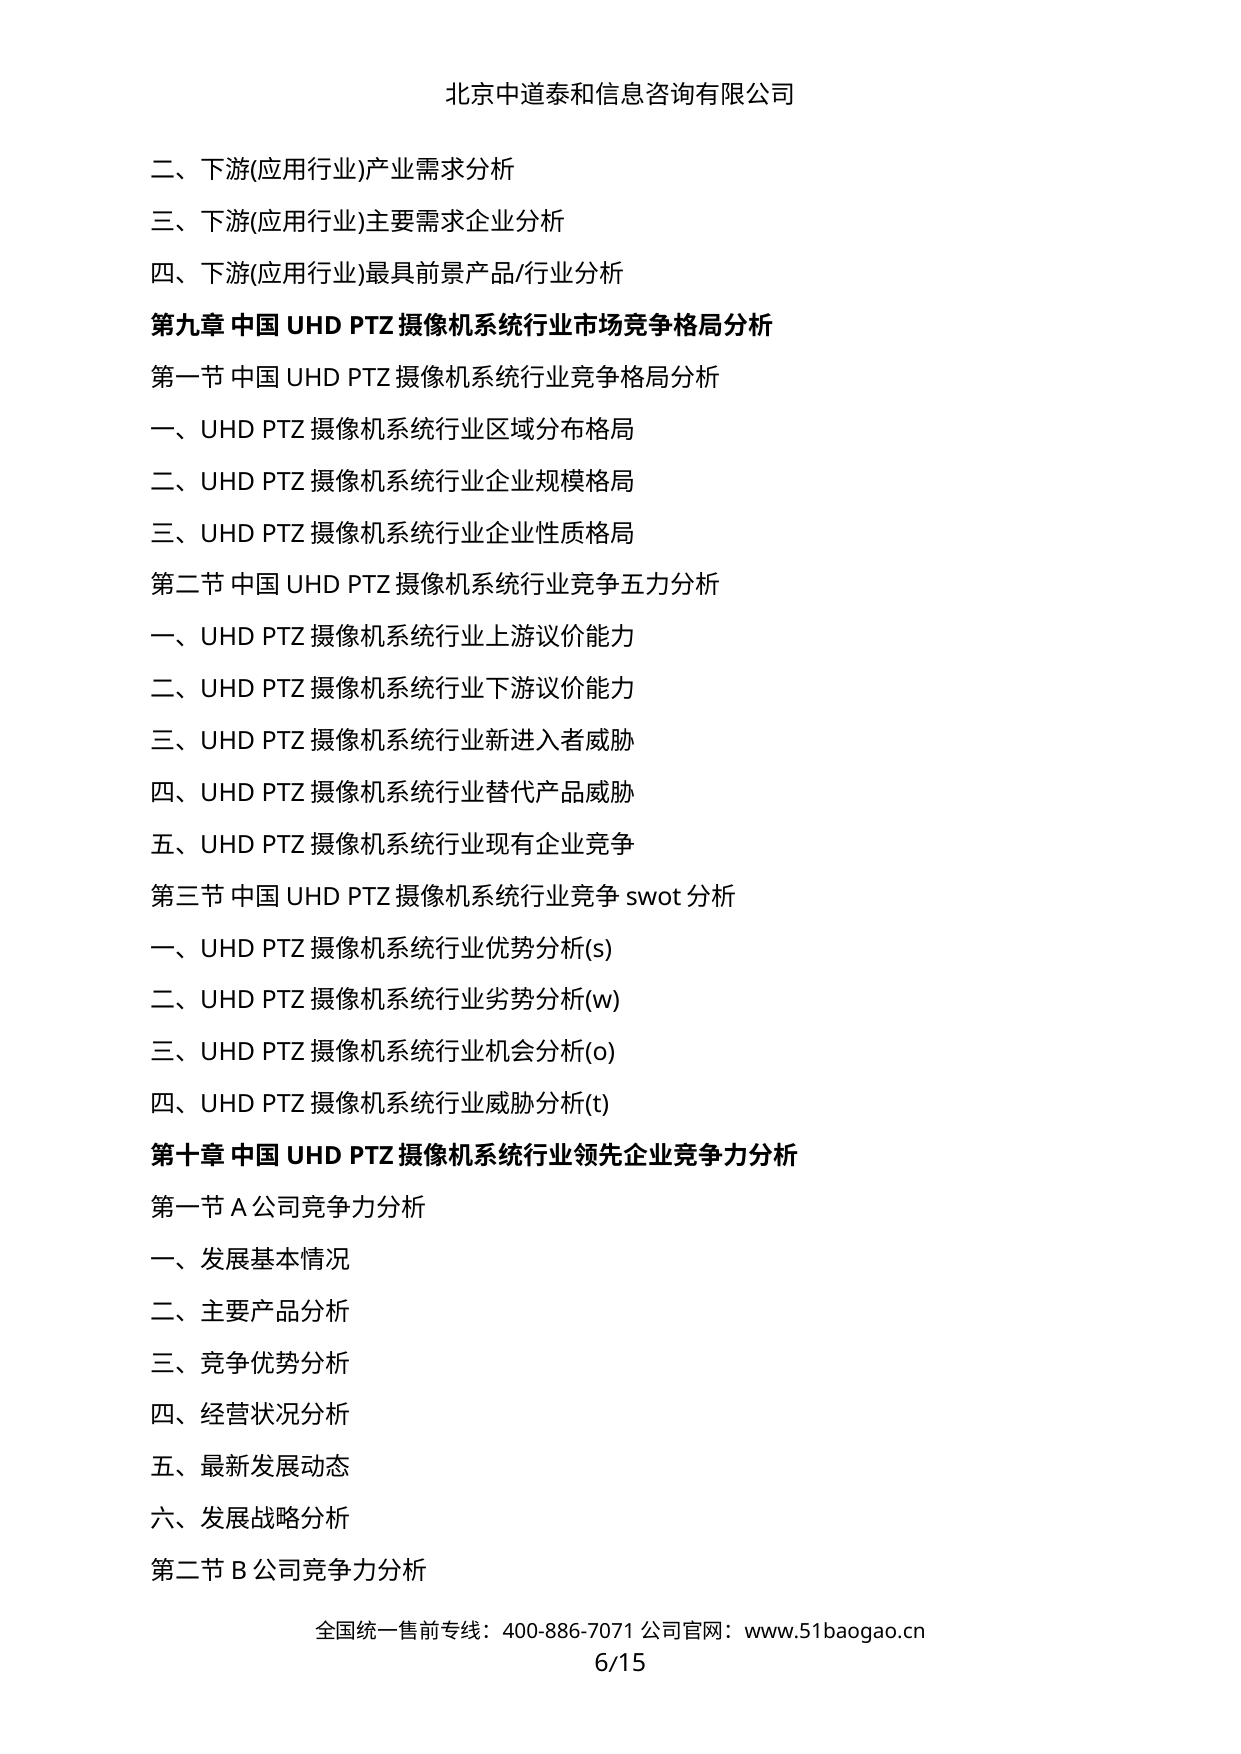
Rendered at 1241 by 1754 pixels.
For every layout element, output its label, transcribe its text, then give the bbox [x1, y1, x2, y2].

text 三、UHD PTZ摄像机系统行业新进入者威胁 [150, 721, 1090, 757]
text 二、下游(应用行业)产业需求分析 [150, 150, 1090, 186]
text 一、UHD PTZ摄像机系统行业上游议价能力 [150, 617, 1090, 653]
text 第一节 A公司竞争力分析 [150, 1187, 1090, 1224]
text 四、下游(应用行业)最具前景产品/行业分析 [150, 254, 1090, 290]
text 四、经营状况分析 [150, 1395, 1090, 1431]
text 一、UHD PTZ摄像机系统行业区域分布格局 [150, 409, 1090, 446]
text 四、UHD PTZ摄像机系统行业威胁分析(t) [150, 1084, 1090, 1120]
text 五、UHD PTZ摄像机系统行业现有企业竞争 [150, 824, 1090, 861]
text 二、UHD PTZ摄像机系统行业下游议价能力 [150, 669, 1090, 705]
text 五、最新发展动态 [150, 1447, 1090, 1483]
text 三、下游(应用行业)主要需求企业分析 [150, 202, 1090, 238]
text 第二节 B公司竞争力分析 [150, 1551, 1090, 1587]
text 第九章 中国UHD PTZ摄像机系统行业市场竞争格局分析 [150, 306, 1090, 342]
text 二、UHD PTZ摄像机系统行业企业规模格局 [150, 461, 1090, 497]
text 四、UHD PTZ摄像机系统行业替代产品威胁 [150, 772, 1090, 809]
text 二、UHD PTZ摄像机系统行业劣势分析(w) [150, 980, 1090, 1016]
text 三、UHD PTZ摄像机系统行业企业性质格局 [150, 513, 1090, 549]
text 第一节 中国UHD PTZ摄像机系统行业竞争格局分析 [150, 357, 1090, 394]
text 三、UHD PTZ摄像机系统行业机会分析(o) [150, 1032, 1090, 1068]
text 一、UHD PTZ摄像机系统行业优势分析(s) [150, 928, 1090, 964]
text 第三节 中国UHD PTZ摄像机系统行业竞争swot分析 [150, 876, 1090, 912]
text 六、发展战略分析 [150, 1499, 1090, 1535]
text 一、发展基本情况 [150, 1239, 1090, 1276]
text 第十章 中国UHD PTZ摄像机系统行业领先企业竞争力分析 [150, 1136, 1090, 1172]
text 第二节 中国UHD PTZ摄像机系统行业竞争五力分析 [150, 565, 1090, 601]
text 三、竞争优势分析 [150, 1343, 1090, 1379]
text 二、主要产品分析 [150, 1291, 1090, 1327]
